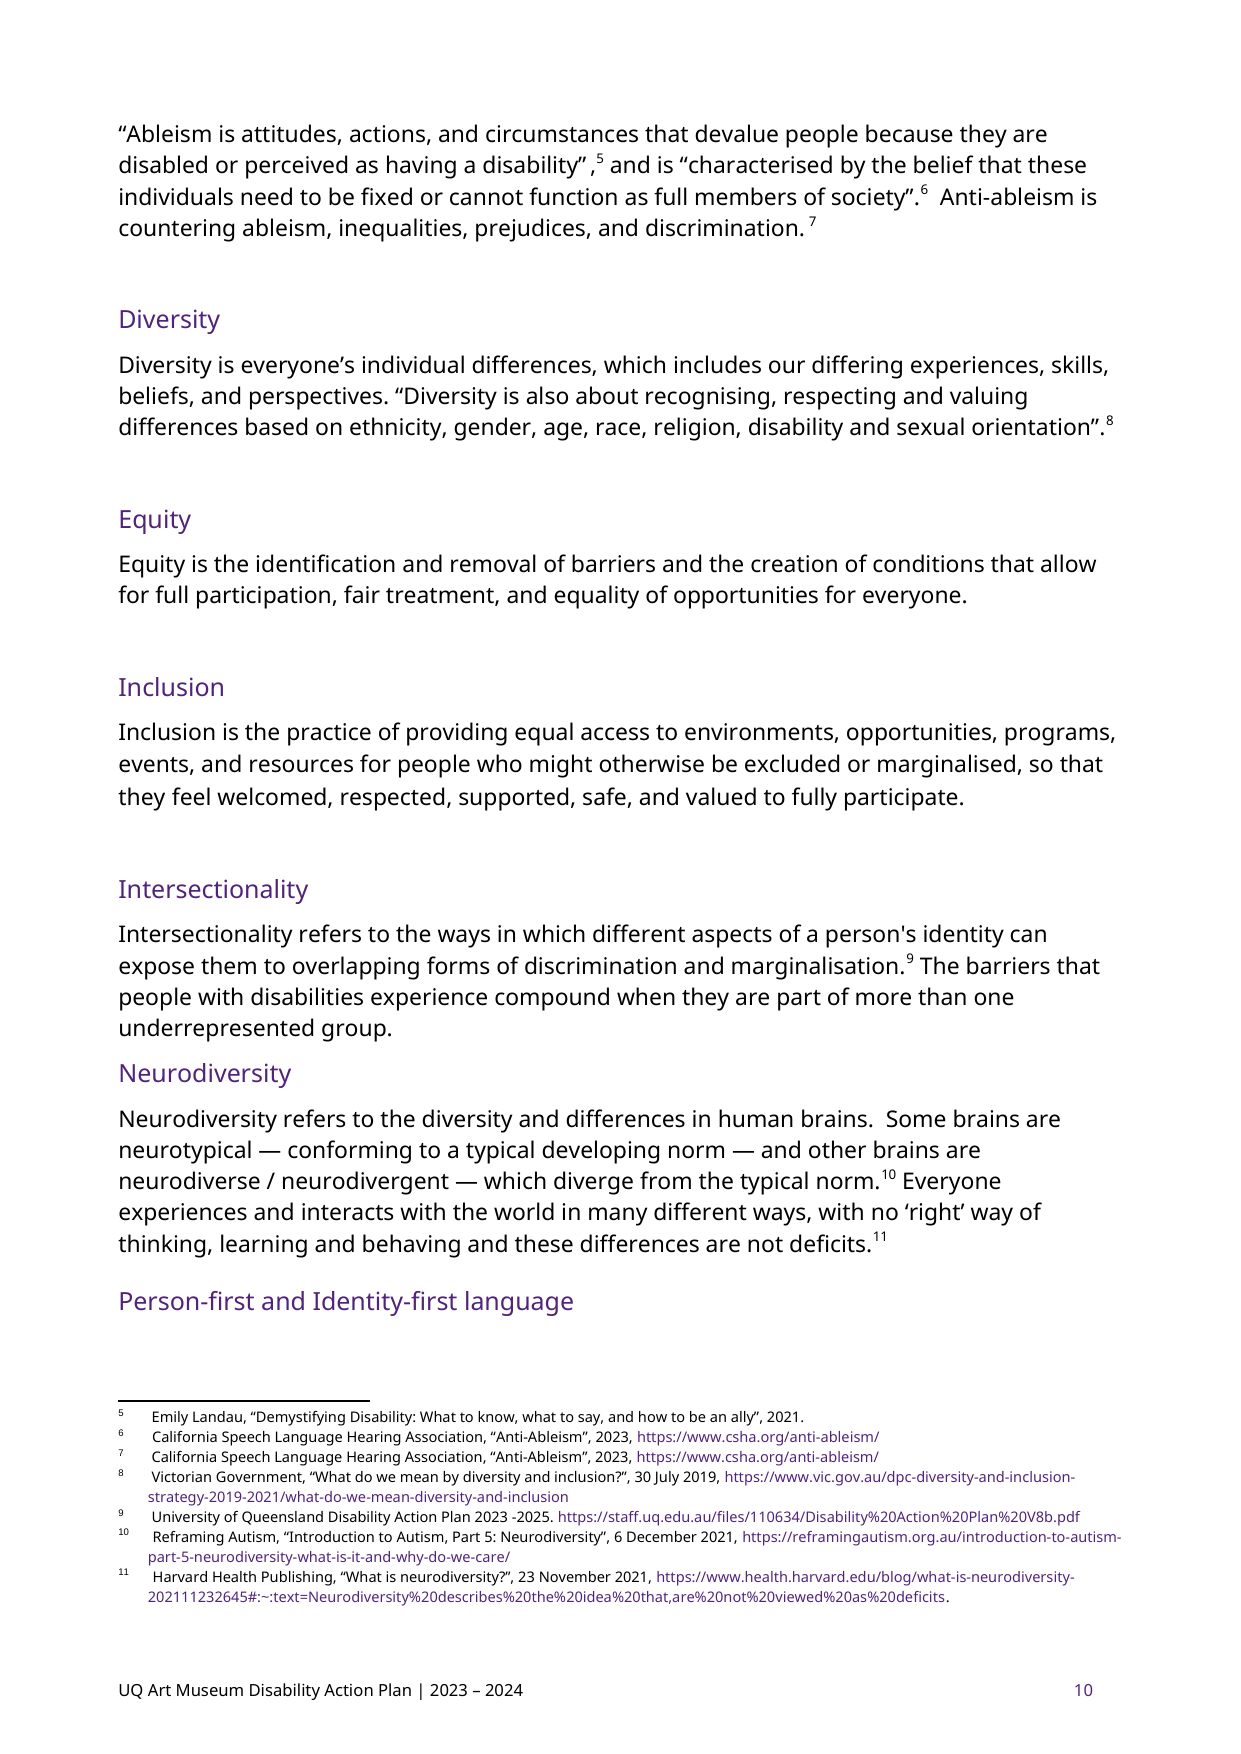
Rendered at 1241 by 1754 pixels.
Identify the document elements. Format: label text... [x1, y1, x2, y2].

text Diversity is everyone’s individual differences, which includes our differing experiences, skills, beliefs, and perspectives. “Diversity is also about recognising, respecting and valuing differences based on ethnicity, gender, age, race, religion, disability and sexual orientation”. [118, 349, 1122, 442]
text “Ableism is attitudes, actions, and circumstances that devalue people because they are disabled or perceived as having a disability” , and is “characterised by the belief that these individuals need to be fixed or cannot function as full members of society”. Anti-ableism is countering ableism, inequalities, prejudices, and discrimination. [118, 118, 1122, 243]
text Equity [118, 502, 1122, 536]
text Neurodiversity refers to the diversity and differences in human brains. Some brains are neurotypical — conforming to a typical developing norm — and other brains are neurodiverse / neurodivergent — which diverge from the typical norm. Everyone experiences and interacts with the world in many different ways, with no ‘right’ way of thinking, learning and behaving and these differences are not deficits. [118, 1102, 1122, 1259]
text Inclusion is the practice of providing equal access to environments, opportunities, programs, events, and resources for people who might otherwise be excluded or marginalised, so that they feel welcomed, respected, supported, safe, and valued to fully participate. [118, 716, 1122, 813]
text Inclusion [118, 670, 1122, 704]
text Equity is the identification and removal of barriers and the creation of conditions that allow for full participation, fair treatment, and equality of opportunities for everyone. [118, 548, 1122, 611]
text Intersectionality refers to the ways in which different aspects of a person's identity can expose them to overlapping forms of discrimination and marginalisation. The barriers that people with disabilities experience compound when they are part of more than one underrepresented group. [118, 918, 1122, 1043]
text Person-first and Identity-first language [118, 1284, 1122, 1318]
text Intersectionality [118, 872, 1122, 906]
text Diversity [118, 302, 1122, 336]
text Neurodiversity [118, 1056, 1122, 1090]
